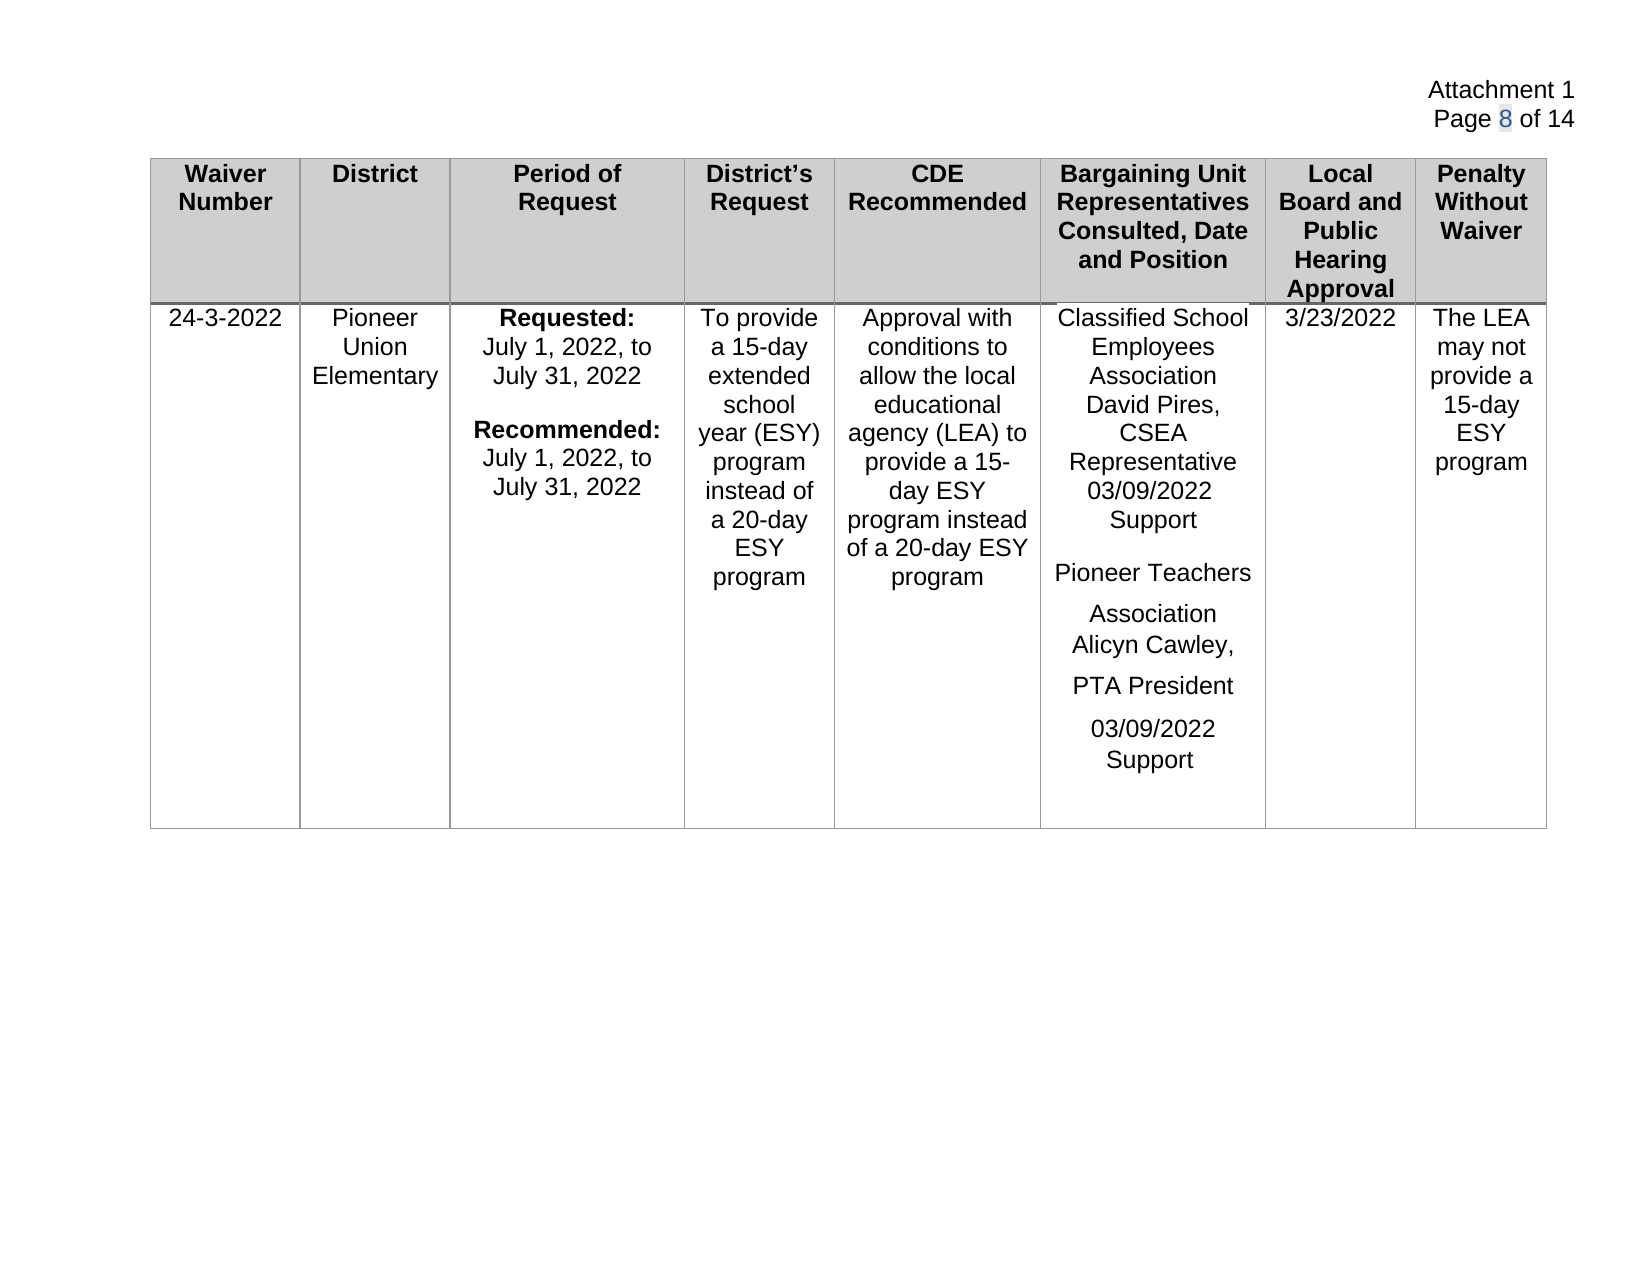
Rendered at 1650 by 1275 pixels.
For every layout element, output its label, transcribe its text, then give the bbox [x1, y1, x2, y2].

table_header Period of Request [451, 159, 684, 302]
table_header Bargaining Unit Representatives Consulted, Date and Position [1041, 159, 1265, 302]
table_header District’s Request [685, 159, 834, 302]
table_header Waiver Number [151, 159, 299, 302]
table_cell 3/23/2022 [1266, 305, 1415, 828]
table_cell The LEA may not provide a 15-day ESY program [1416, 305, 1546, 828]
table_cell Classified School Employees Association David Pires, CSEA Representative 03/09/2022 Support Pioneer Teachers Association Alicyn Cawley, PTA President 03/09/2022 Support [1041, 305, 1265, 828]
table_cell Pioneer Union Elementary [301, 305, 449, 828]
table_header CDE Recommended [835, 159, 1040, 302]
table_header Local Board and Public Hearing Approval [1266, 159, 1415, 302]
table_cell Approval with conditions to allow the local educational agency (LEA) to provide a 15-day ESY program instead of a 20-day ESY program [835, 305, 1040, 828]
table_header Penalty Without Waiver [1416, 159, 1546, 302]
table_cell Requested: July 1, 2022, to July 31, 2022 Recommended: July 1, 2022, to July 31, 2022 [451, 305, 684, 828]
table_cell To provide a 15-day extended school year (ESY) program instead of a 20-day ESY program [685, 305, 834, 828]
table_header District [301, 159, 449, 302]
table_cell 24-3-2022 [151, 305, 299, 828]
